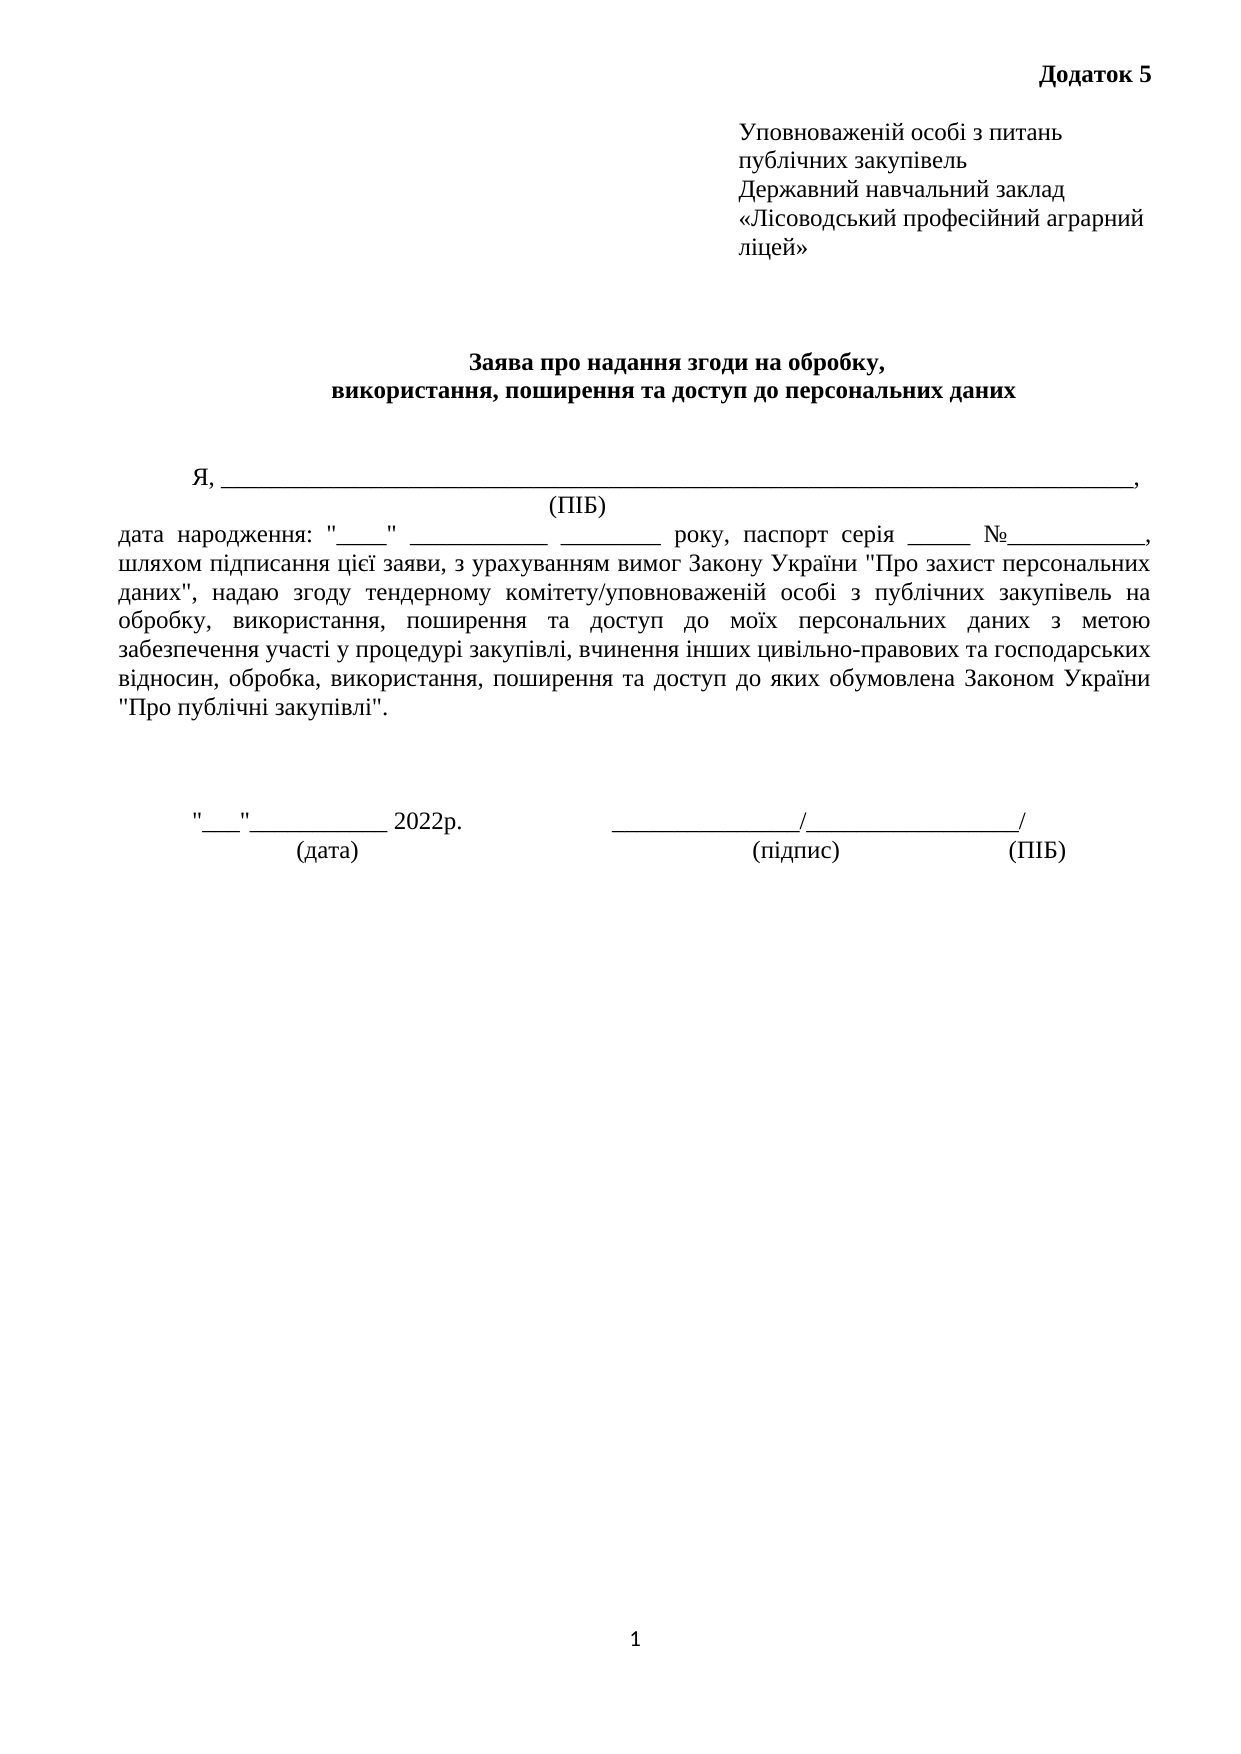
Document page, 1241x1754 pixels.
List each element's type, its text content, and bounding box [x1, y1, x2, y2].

text Уповноваженій особі з питань публічних закупівель [738, 117, 1152, 174]
text "___"___________ 2022р. _______________/_________________/ [177, 806, 1152, 835]
text Додаток 5 [118, 59, 1152, 88]
text використання, поширення та доступ до персональних даних [177, 375, 1111, 404]
text (ПІБ) [177, 490, 1111, 519]
text дата народження: "____" ___________ ________ року, паспорт серія _____ №___________, шляхом підписання цієї заяви, з урахуванням вимог Закону України "Про захист персональних даних", надаю згоду тендерному комітету/уповноваженій особі з публічних закупівель на обробку, використання, поширення та доступ до моїх персональних даних з метою забезпечення участі у процедурі закупівлі, вчинення інших цивільно-правових та господарських відносин, обробка, використання, поширення та доступ до яких обумовлена Законом України "Про публічні закупівлі". [118, 519, 1152, 720]
text Я, _________________________________________________________________________, [119, 462, 1152, 490]
text (дата) (підпис) (ПІБ) [177, 835, 1152, 863]
text Заява про надання згоди на обробку, [177, 347, 1111, 375]
text Державний навчальний заклад «Лісоводський професійний аграрний ліцей» [738, 174, 1152, 260]
